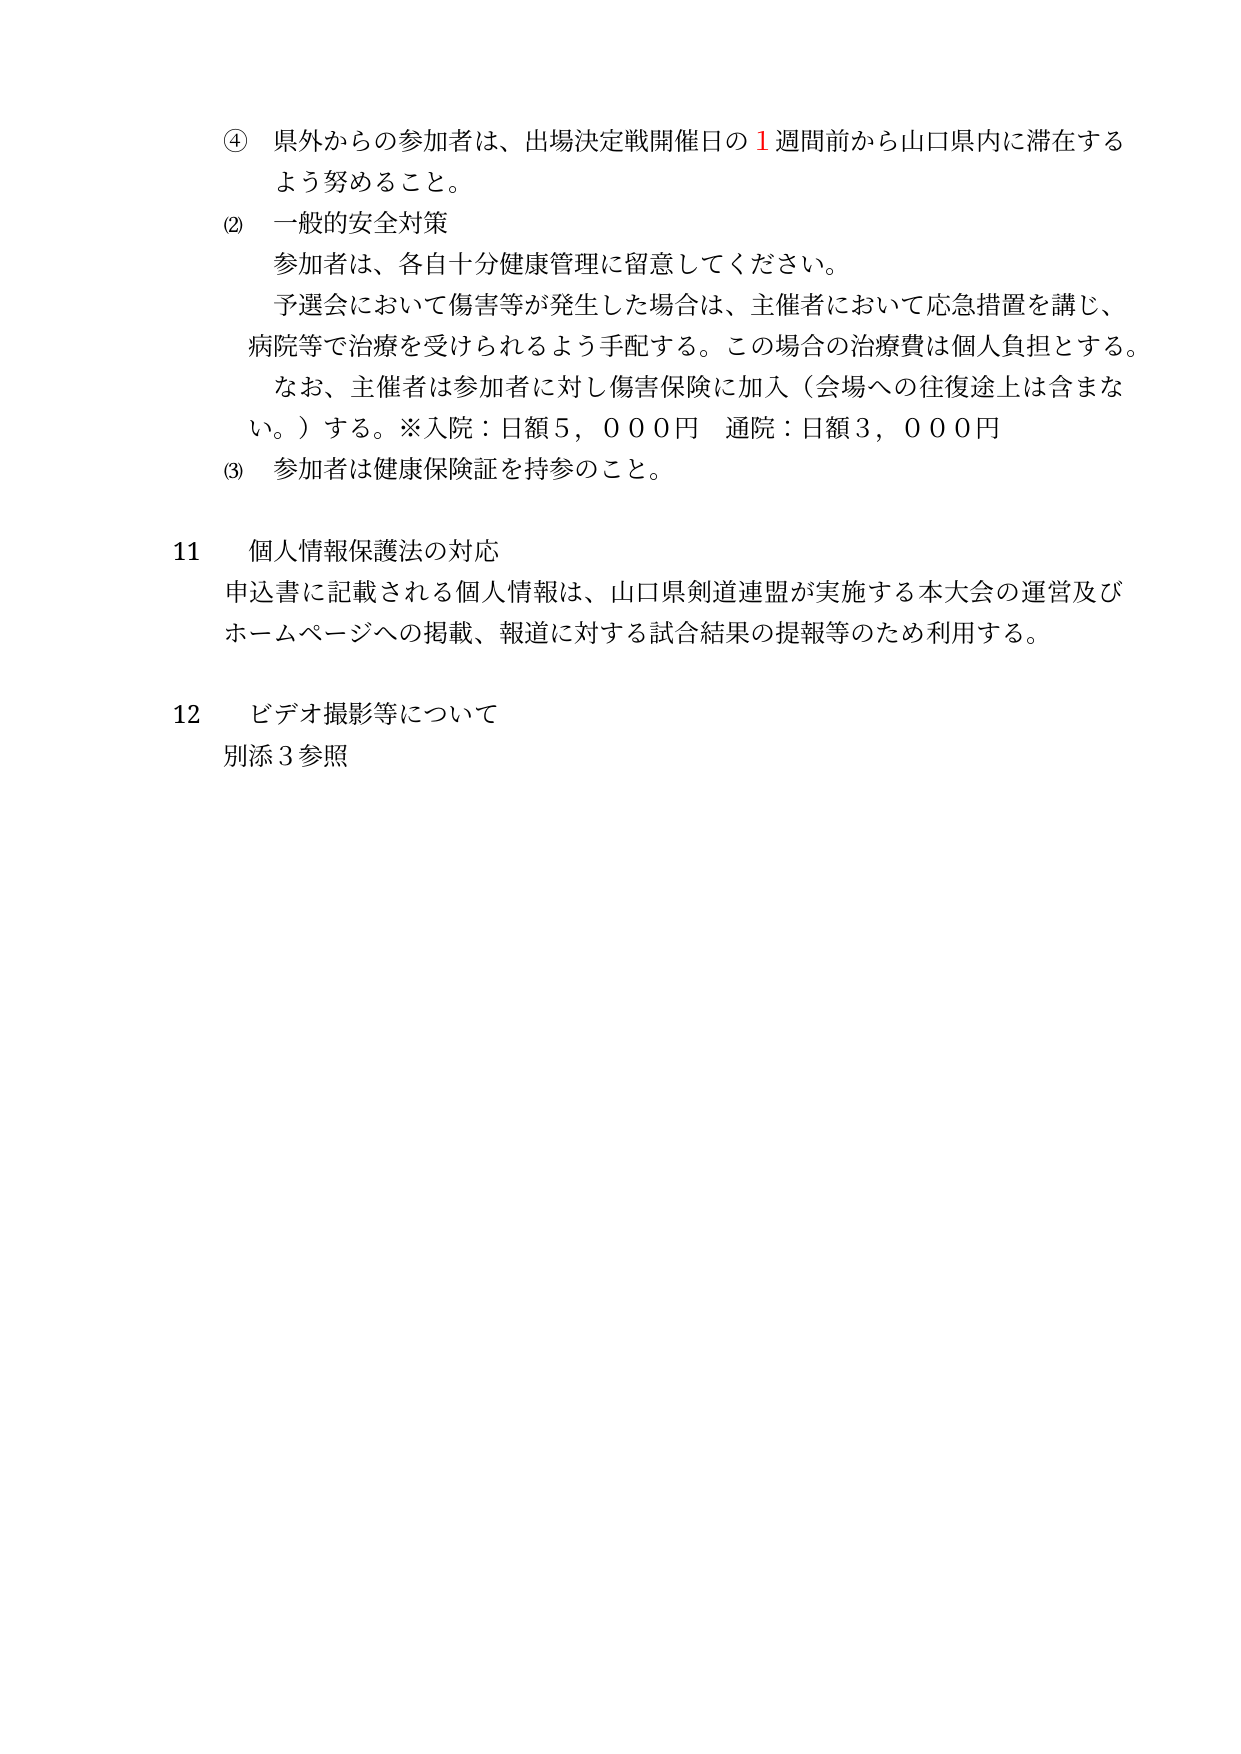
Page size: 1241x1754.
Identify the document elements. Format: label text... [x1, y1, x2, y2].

text 12 ビデオ撮影等について [173, 693, 1127, 734]
text ④ 県外からの参加者は、出場決定戦開催日の１週間前から山口県内に滞在するよう努めること。 [173, 119, 1127, 201]
text 申込書に記載される個人情報は、山口県剣道連盟が実施する本大会の運営及びホームページへの掲載、報道に対する試合結果の提報等のため利用する。 [173, 570, 1127, 652]
text ⑵ 一般的安全対策 [173, 201, 1127, 242]
text ⑶ 参加者は健康保険証を持参のこと。 [173, 447, 1127, 488]
text 予選会において傷害等が発生した場合は、主催者において応急措置を講じ、病院等で治療を受けられるよう手配する。この場合の治療費は個人負担とする。 [223, 283, 1127, 365]
text 11 個人情報保護法の対応 [173, 529, 1127, 570]
text なお、主催者は参加者に対し傷害保険に加入（会場への往復途上は含まない。）する。※入院：日額５，０００円 通院：日額３，０００円 [223, 365, 1127, 447]
text 別添３参照 [173, 734, 1127, 774]
text 参加者は、各自十分健康管理に留意してください。 [173, 242, 1127, 283]
